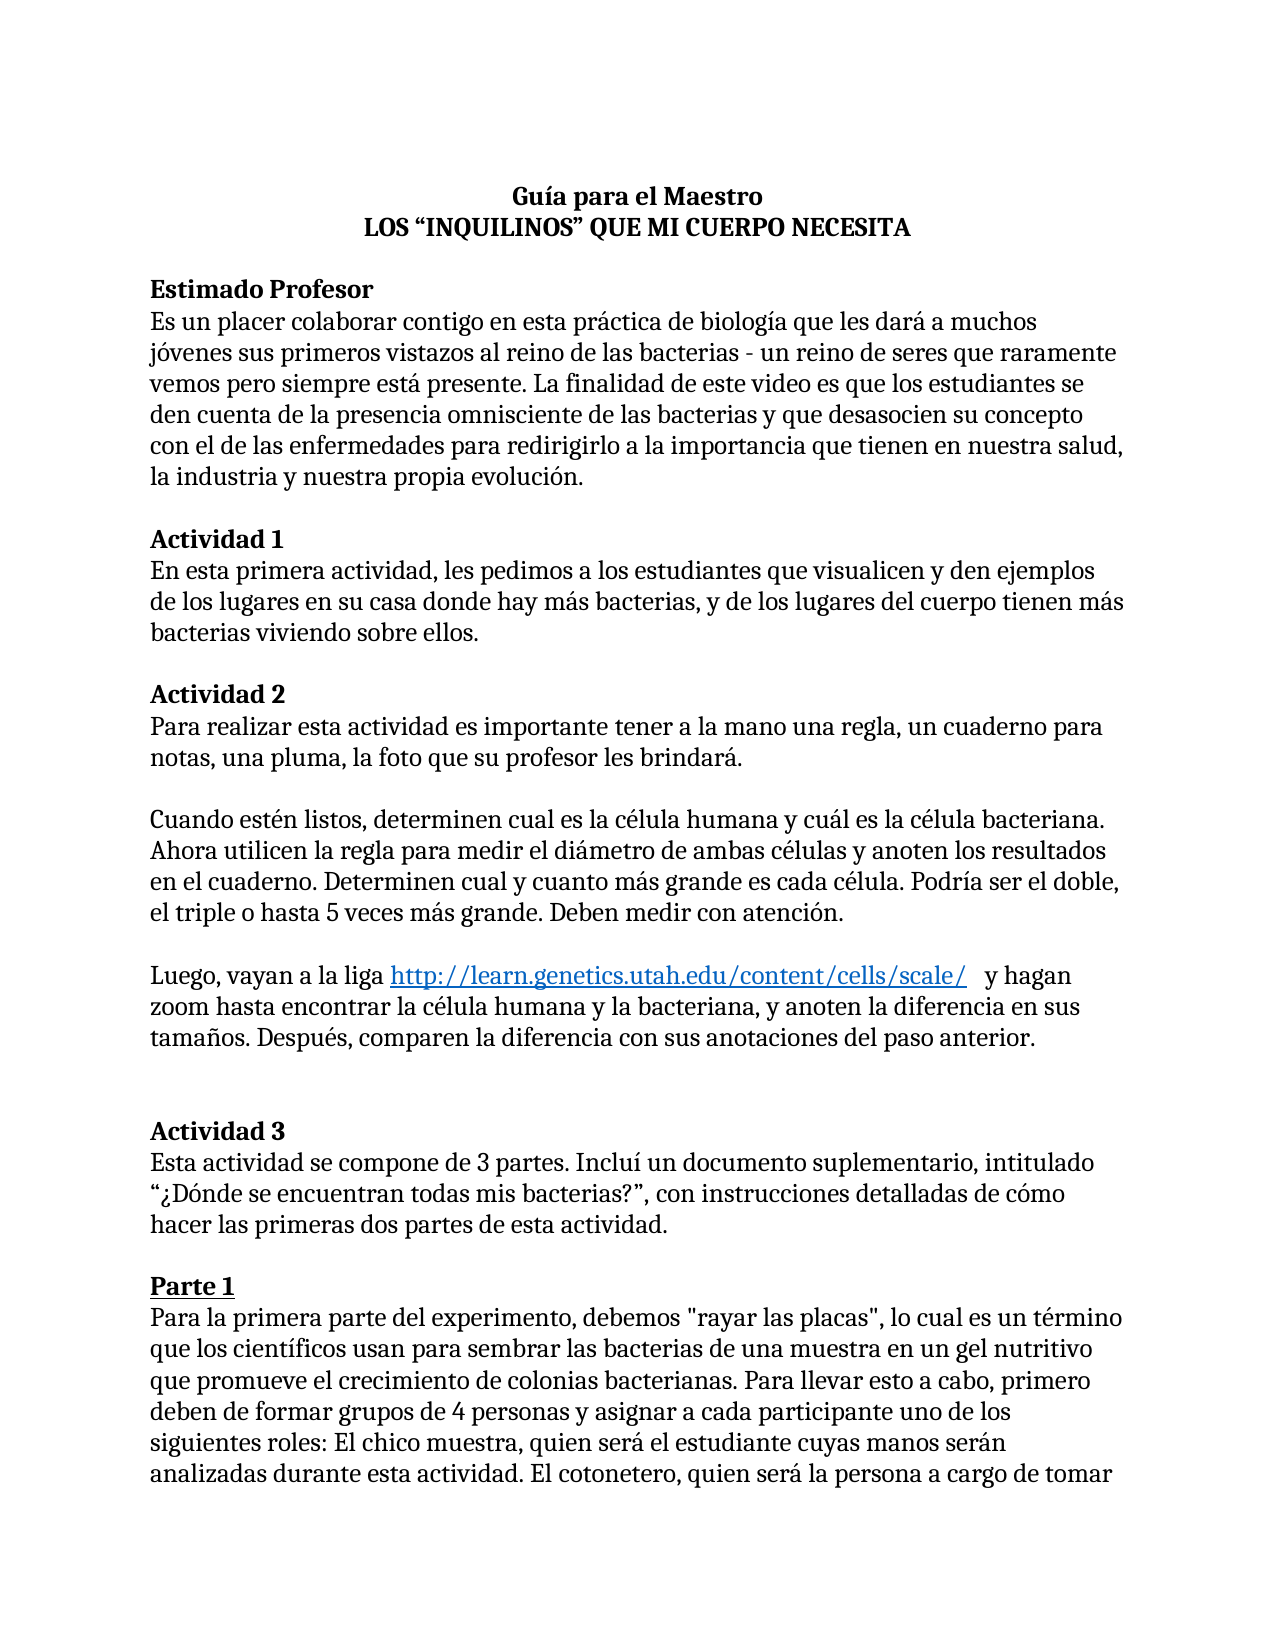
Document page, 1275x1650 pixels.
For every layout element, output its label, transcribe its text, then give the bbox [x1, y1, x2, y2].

text Actividad 3 Esta actividad se compone de 3 partes. Incluí un documento suplementario, intitulado “¿Dónde se encuentran todas mis bacterias?”, con instrucciones detalladas de cómo hacer las primeras dos partes de esta actividad. [150, 1116, 1125, 1240]
text Cuando estén listos, determinen cual es la célula humana y cuál es la célula bacteriana. Ahora utilicen la regla para medir el diámetro de ambas células y anoten los resultados en el cuaderno. Determinen cual y cuanto más grande es cada célula. Podría ser el doble, el triple o hasta 5 veces más grande. Deben medir con atención. [150, 804, 1125, 929]
text Guía para el Maestro [150, 181, 1125, 212]
text En esta primera actividad, les pedimos a los estudiantes que visualicen y den ejemplos de los lugares en su casa donde hay más bacterias, y de los lugares del cuerpo tienen más bacterias viviendo sobre ellos. [150, 555, 1125, 648]
text Es un placer colaborar contigo en esta práctica de biología que les dará a muchos jóvenes sus primeros vistazos al reino de las bacterias - un reino de seres que raramente vemos pero siempre está presente. La finalidad de este video es que los estudiantes se den cuenta de la presencia omnisciente de las bacterias y que desasocien su concepto con el de las enfermedades para redirigirlo a la importancia que tienen en nuestra salud, la industria y nuestra propia evolución. [150, 306, 1125, 493]
text LOS “INQUILINOS” QUE MI CUERPO NECESITA [150, 212, 1125, 243]
text Actividad 1 [150, 524, 1125, 555]
text Parte 1 [150, 1271, 1125, 1302]
text Estimado Profesor [150, 274, 1125, 306]
text Para realizar esta actividad es importante tener a la mano una regla, un cuaderno para notas, una pluma, la foto que su profesor les brindará. [150, 711, 1125, 773]
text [150, 1302, 1125, 1489]
text Actividad 2 [150, 679, 1125, 711]
text Luego, vayan a la liga http://learn.genetics.utah.edu/content/cells/scale/ y hagan zoom hasta encontrar la célula humana y la bacteriana, y anoten la diferencia en sus tamaños. Después, comparen la diferencia con sus anotaciones del paso anterior. [150, 960, 1125, 1053]
